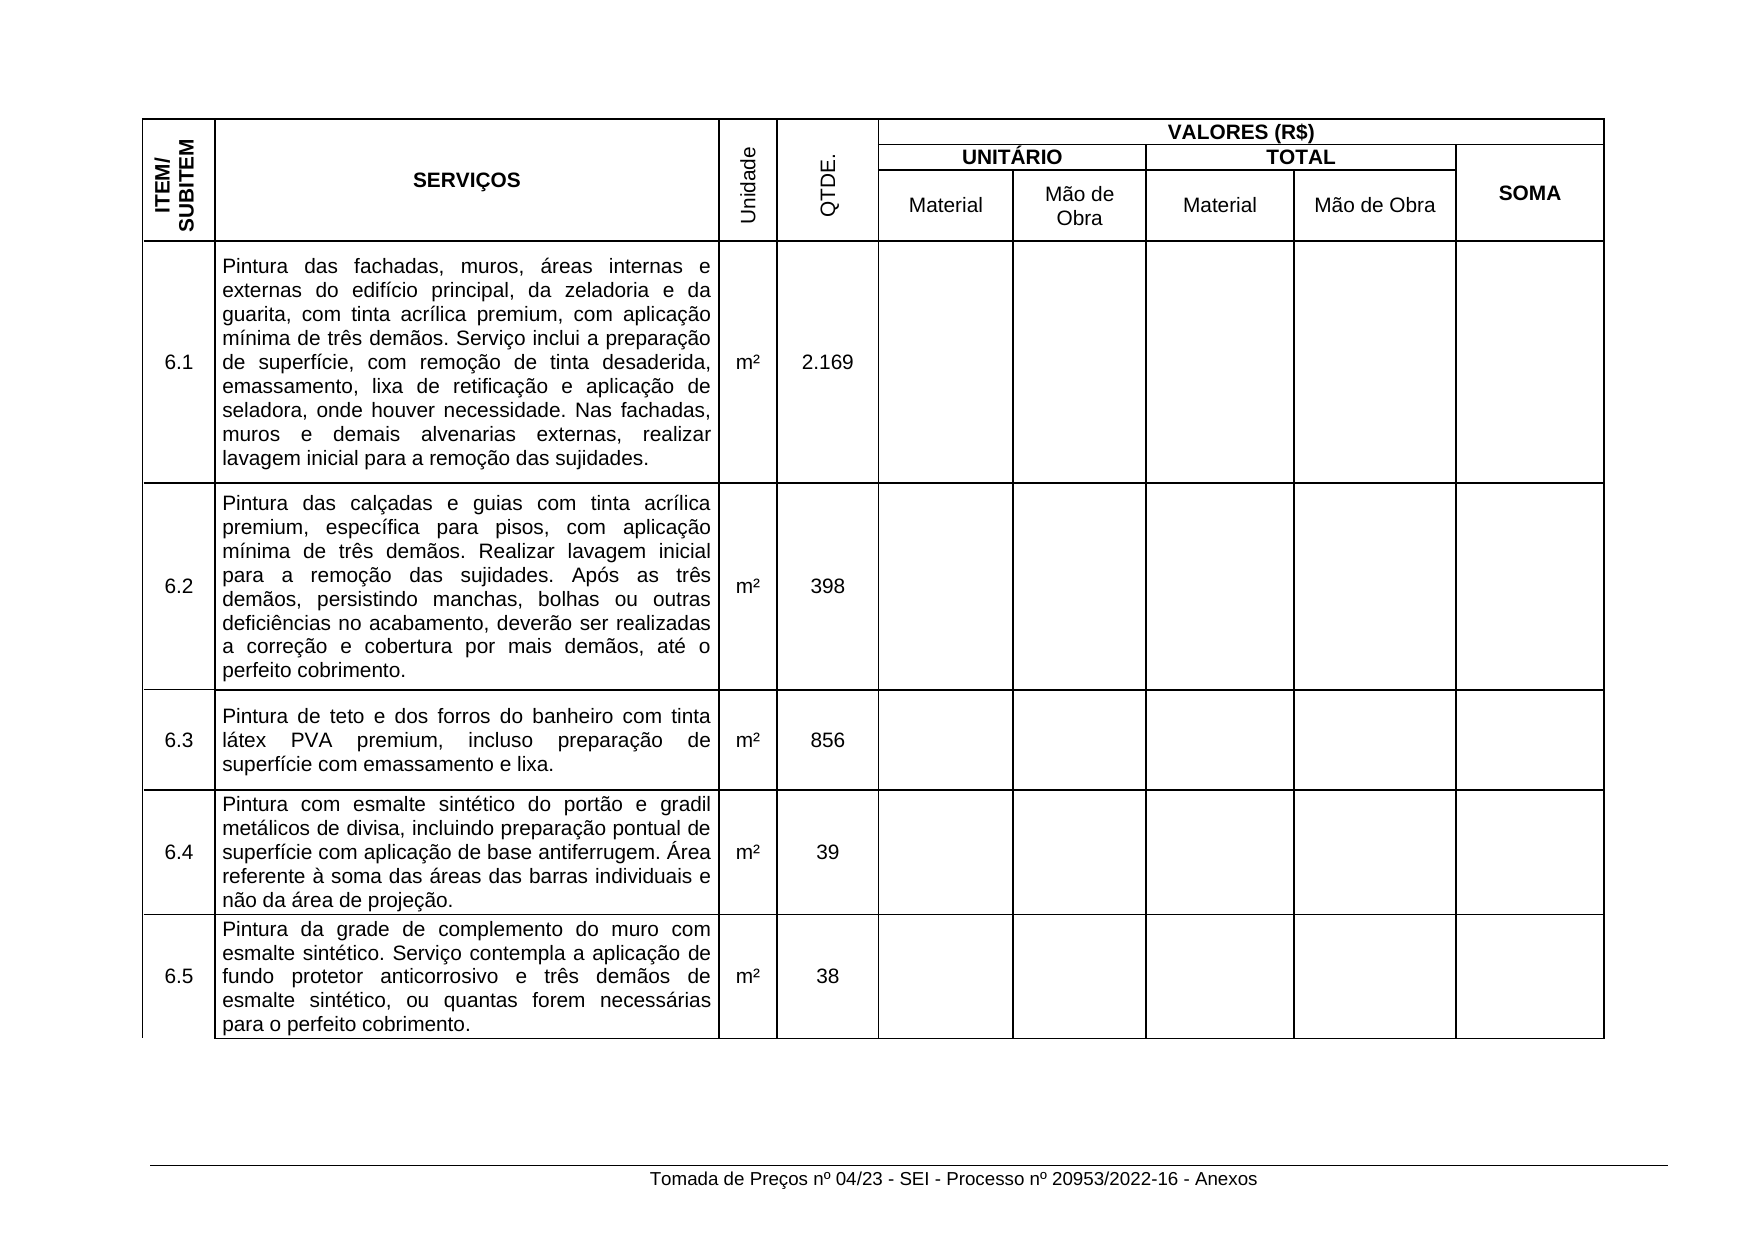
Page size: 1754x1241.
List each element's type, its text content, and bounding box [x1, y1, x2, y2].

table_cell m² [720, 915, 776, 1037]
table_cell [879, 915, 1012, 1037]
table_cell Mão de Obra [1295, 171, 1455, 240]
table_cell [1457, 915, 1603, 1037]
table_cell Pintura das fachadas, muros, áreas internas e externas do edifício principal, da zeladoria e da guarita, com tinta acrílica premium, com aplicação mínima de três demãos. Serviço inclui a preparação de superfície, com remoção de tinta desaderida, emassamento, lixa de retificação e aplicação de seladora, onde houver necessidade. Nas fachadas, muros e demais alvenarias externas, realizar lavagem inicial para a remoção das sujidades. [216, 242, 718, 482]
table_cell 398 [778, 484, 878, 689]
table_cell SOMA [1457, 145, 1603, 240]
table_cell [1147, 691, 1293, 789]
table_cell Pintura de teto e dos forros do banheiro com tinta látex PVA premium, incluso preparação de superfície com emassamento e lixa. [216, 691, 718, 789]
table_cell UNITÁRIO [879, 145, 1145, 169]
table_cell [1295, 691, 1455, 789]
table_cell [1147, 242, 1293, 482]
table_cell 6.3 [143, 690, 214, 789]
table_cell [879, 484, 1012, 689]
table_cell [1457, 484, 1603, 689]
table_cell [1295, 242, 1455, 482]
table_cell [1014, 484, 1145, 689]
table_cell 6.4 [143, 790, 214, 913]
table_cell 856 [778, 691, 878, 789]
table_cell [1147, 484, 1293, 689]
table_cell [879, 691, 1012, 789]
table_header Unidade [720, 120, 776, 240]
table_cell 6.2 [143, 483, 214, 689]
table_cell [1295, 915, 1455, 1037]
table_cell [879, 242, 1012, 482]
table_cell [1014, 691, 1145, 789]
table_cell 6.1 [143, 241, 214, 482]
table_cell [1457, 691, 1603, 789]
table_cell [1014, 791, 1145, 913]
table_cell 39 [778, 791, 878, 913]
table_cell 38 [778, 915, 878, 1037]
table_cell Pintura das calçadas e guias com tinta acrílica premium, específica para pisos, com aplicação mínima de três demãos. Realizar lavagem inicial para a remoção das sujidades. Após as três demãos, persistindo manchas, bolhas ou outras deficiências no acabamento, deverão ser realizadas a correção e cobertura por mais demãos, até o perfeito cobrimento. [216, 484, 718, 689]
table_cell [1014, 242, 1145, 482]
table_cell m² [720, 484, 776, 689]
table_cell TOTAL [1147, 145, 1455, 169]
table_cell Material [879, 171, 1012, 240]
table_cell [1295, 484, 1455, 689]
table_header VALORES (R$) [879, 120, 1603, 144]
table_cell Mão de Obra [1014, 171, 1145, 240]
table_cell [1014, 915, 1145, 1037]
table_cell Pintura da grade de complemento do muro com esmalte sintético. Serviço contempla a aplicação de fundo protetor anticorrosivo e três demãos de esmalte sintético, ou quantas forem necessárias para o perfeito cobrimento. [216, 915, 718, 1037]
table_cell m² [720, 242, 776, 482]
table_cell [1295, 791, 1455, 913]
table_cell m² [720, 791, 776, 913]
table_cell [1147, 915, 1293, 1037]
table_header ITEM/ SUBITEM [143, 120, 214, 240]
table_cell [1457, 791, 1603, 913]
table_cell Material [1147, 171, 1293, 240]
table_cell [1457, 242, 1603, 482]
table_cell [1147, 791, 1293, 913]
table_cell 6.5 [143, 915, 214, 1037]
table_cell [879, 791, 1012, 913]
table_cell Pintura com esmalte sintético do portão e gradil metálicos de divisa, incluindo preparação pontual de superfície com aplicação de base antiferrugem. Área referente à soma das áreas das barras individuais e não da área de projeção. [216, 791, 718, 913]
table_cell 2.169 [778, 242, 878, 482]
table_cell m² [720, 691, 776, 789]
table_header SERVIÇOS [216, 120, 718, 240]
table_header QTDE. [778, 120, 878, 240]
